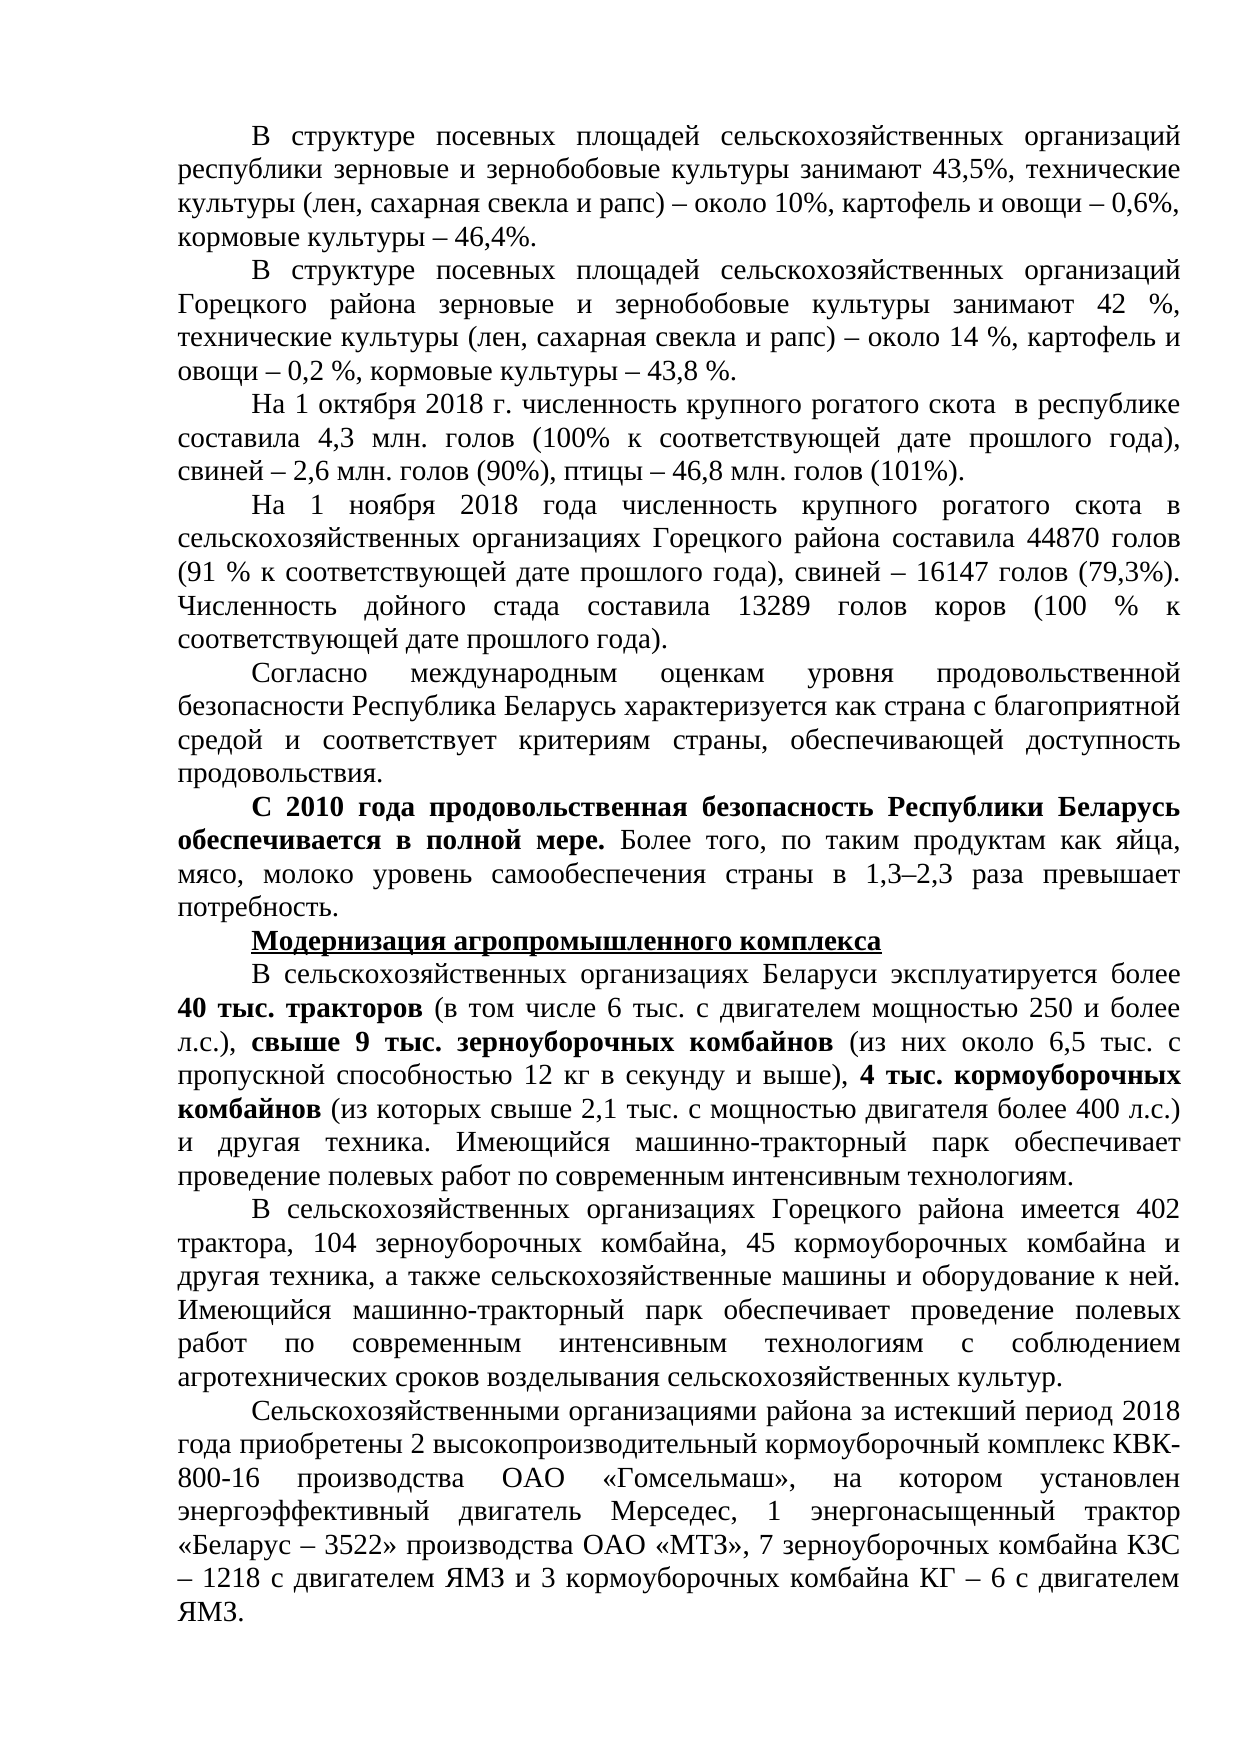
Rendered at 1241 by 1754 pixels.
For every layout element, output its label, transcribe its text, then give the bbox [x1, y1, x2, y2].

text В сельскохозяйственных организациях Горецкого района имеется 402 трактора, 104 зерноуборочных комбайна, 45 кормоуборочных комбайна и другая техника, а также сельскохозяйственные машины и оборудование к ней. Имеющийся машинно-тракторный парк обеспечивает проведение полевых работ по современным интенсивным технологиям с соблюдением агротехнических сроков возделывания сельскохозяйственных культур. [177, 1191, 1181, 1393]
text В структуре посевных площадей сельскохозяйственных организаций Горецкого района зерновые и зернобобовые культуры занимают 42 %, технические культуры (лен, сахарная свекла и рапс) – около 14 %, картофель и овощи – 0,2 %, кормовые культуры – 43,8 %. [177, 252, 1181, 386]
text На 1 ноября 2018 года численность крупного рогатого скота в сельскохозяйственных организациях Горецкого района составила 44870 голов (91 % к соответствующей дате прошлого года), свиней – 16147 голов (79,3%). Численность дойного стада составила 13289 голов коров (100 % к соответствующей дате прошлого года). [177, 487, 1181, 655]
text Модернизация агропромышленного комплекса [177, 923, 1181, 957]
text Сельскохозяйственными организациями района за истекший период 2018 года приобретены 2 высокопроизводительный кормоуборочный комплекс КВК-800-16 производства ОАО «Гомсельмаш», на котором установлен энергоэффективный двигатель Мерседес, 1 энергонасыщенный трактор «Беларус – 3522» производства ОАО «МТЗ», 7 зерноуборочных комбайна КЗС – 1218 с двигателем ЯМЗ и 3 кормоуборочных комбайна КГ – 6 с двигателем ЯМЗ. [177, 1393, 1181, 1627]
text В сельскохозяйственных организациях Беларуси эксплуатируется более 40 тыс. тракторов (в том числе 6 тыс. с двигателем мощностью 250 и более л.с.), свыше 9 тыс. зерноуборочных комбайнов (из них около 6,5 тыс. с пропускной способностью 12 кг в секунду и выше), 4 тыс. кормоуборочных комбайнов (из которых свыше 2,1 тыс. с мощностью двигателя более 400 л.с.) и другая техника. Имеющийся машинно-тракторный парк обеспечивает проведение полевых работ по современным интенсивным технологиям. [177, 957, 1181, 1191]
text С 2010 года продовольственная безопасность Республики Беларусь обеспечивается в полной мере. Более того, по таким продуктам как яйца, мясо, молоко уровень самообеспечения страны в 1,3–2,3 раза превышает потребность. [177, 789, 1181, 923]
text На 1 октября 2018 г. численность крупного рогатого скота в республике составила 4,3 млн. голов (100% к соответствующей дате прошлого года), свиней – 2,6 млн. голов (90%), птицы – 46,8 млн. голов (101%). [177, 386, 1181, 487]
text В структуре посевных площадей сельскохозяйственных организаций республики зерновые и зернобобовые культуры занимают 43,5%, технические культуры (лен, сахарная свекла и рапс) – около 10%, картофель и овощи – 0,6%, кормовые культуры – 46,4%. [177, 118, 1181, 252]
text Согласно международным оценкам уровня продовольственной безопасности Республика Беларусь характеризуется как страна с благоприятной средой и соответствует критериям страны, обеспечивающей доступность продовольствия. [177, 655, 1181, 789]
